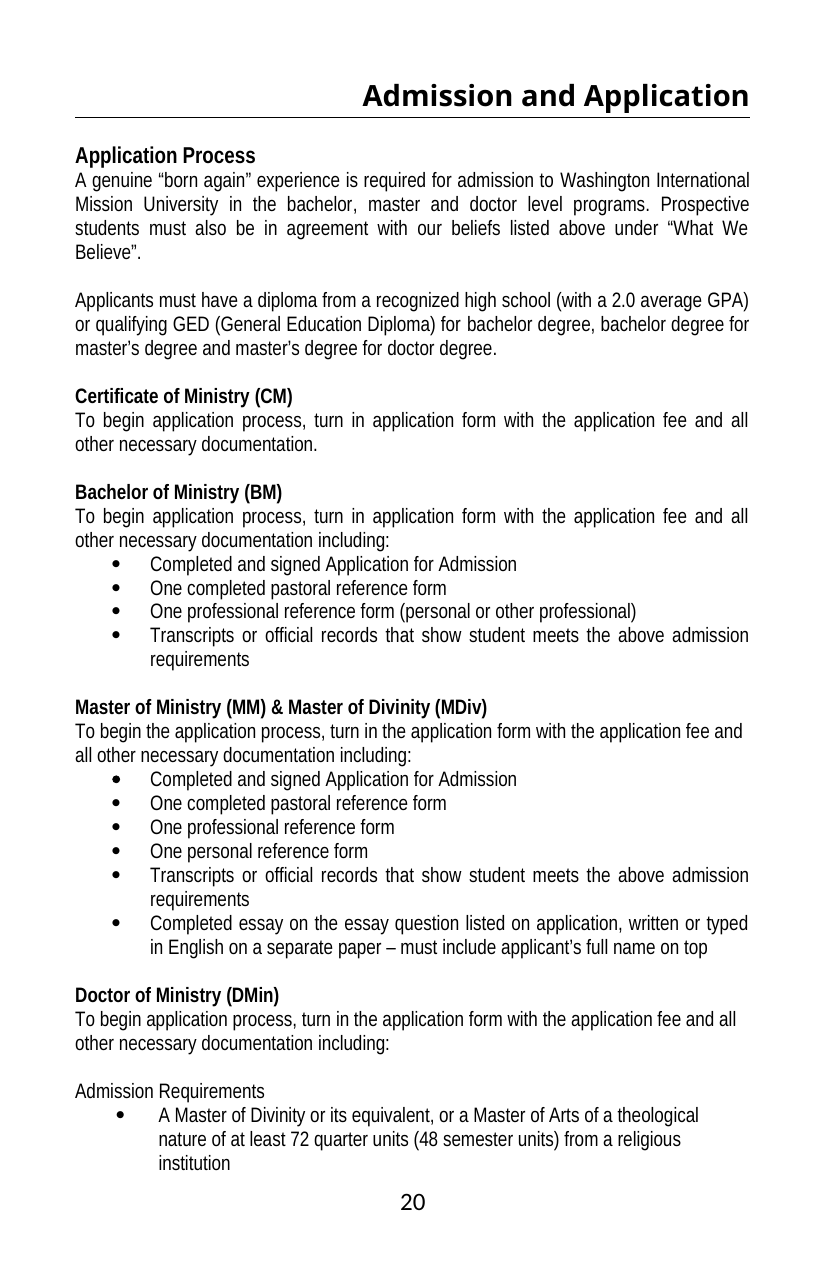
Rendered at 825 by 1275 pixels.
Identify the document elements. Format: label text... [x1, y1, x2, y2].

list Transcripts or official records that show student meets the above admission requirements [112, 863, 750, 911]
text Applicants must have a diploma from a recognized high school (with a 2.0 average GPA) or qualifying GED (General Education Diploma) for bachelor degree, bachelor degree for master’s degree and master’s degree for doctor degree. [75, 288, 750, 360]
text Admission Requirements [75, 1078, 750, 1102]
list Completed and signed Application for Admission [112, 767, 750, 791]
text Application Process [75, 142, 750, 168]
text Master of Ministry (MM) & Master of Divinity (MDiv) [75, 695, 750, 719]
text To begin application process, turn in application form with the application fee and all other necessary documentation. [75, 408, 750, 456]
list One completed pastoral reference form [112, 575, 750, 599]
list Completed essay on the essay question listed on application, written or typed in English on a separate paper – must include applicant’s full name on top [112, 911, 750, 959]
list One completed pastoral reference form [112, 791, 750, 815]
text Admission and Application [75, 75, 750, 117]
list One professional reference form (personal or other professional) [112, 599, 750, 623]
list Completed and signed Application for Admission [112, 551, 750, 575]
text To begin the application process, turn in the application form with the application fee and all other necessary documentation including: [75, 719, 750, 767]
text Bachelor of Ministry (BM) [75, 479, 750, 503]
text To begin application process, turn in application form with the application fee and all other necessary documentation including: [75, 503, 750, 551]
text Certificate of Ministry (CM) [75, 384, 750, 408]
text Doctor of Ministry (DMin) [75, 983, 750, 1007]
list Transcripts or official records that show student meets the above admission requirements [112, 623, 750, 671]
text A genuine “born again” experience is required for admission to Washington International Mission University in the bachelor, master and doctor level programs. Prospective students must also be in agreement with our beliefs listed above under “What We Believe”. [75, 168, 750, 264]
list A Master of Divinity or its equivalent, or a Master of Arts of a theological nature of at least 72 quarter units (48 semester units) from a religious institution [117, 1102, 750, 1174]
text To begin application process, turn in the application form with the application fee and all other necessary documentation including: [75, 1007, 750, 1054]
list One professional reference form [112, 815, 750, 839]
list One personal reference form [112, 839, 750, 863]
